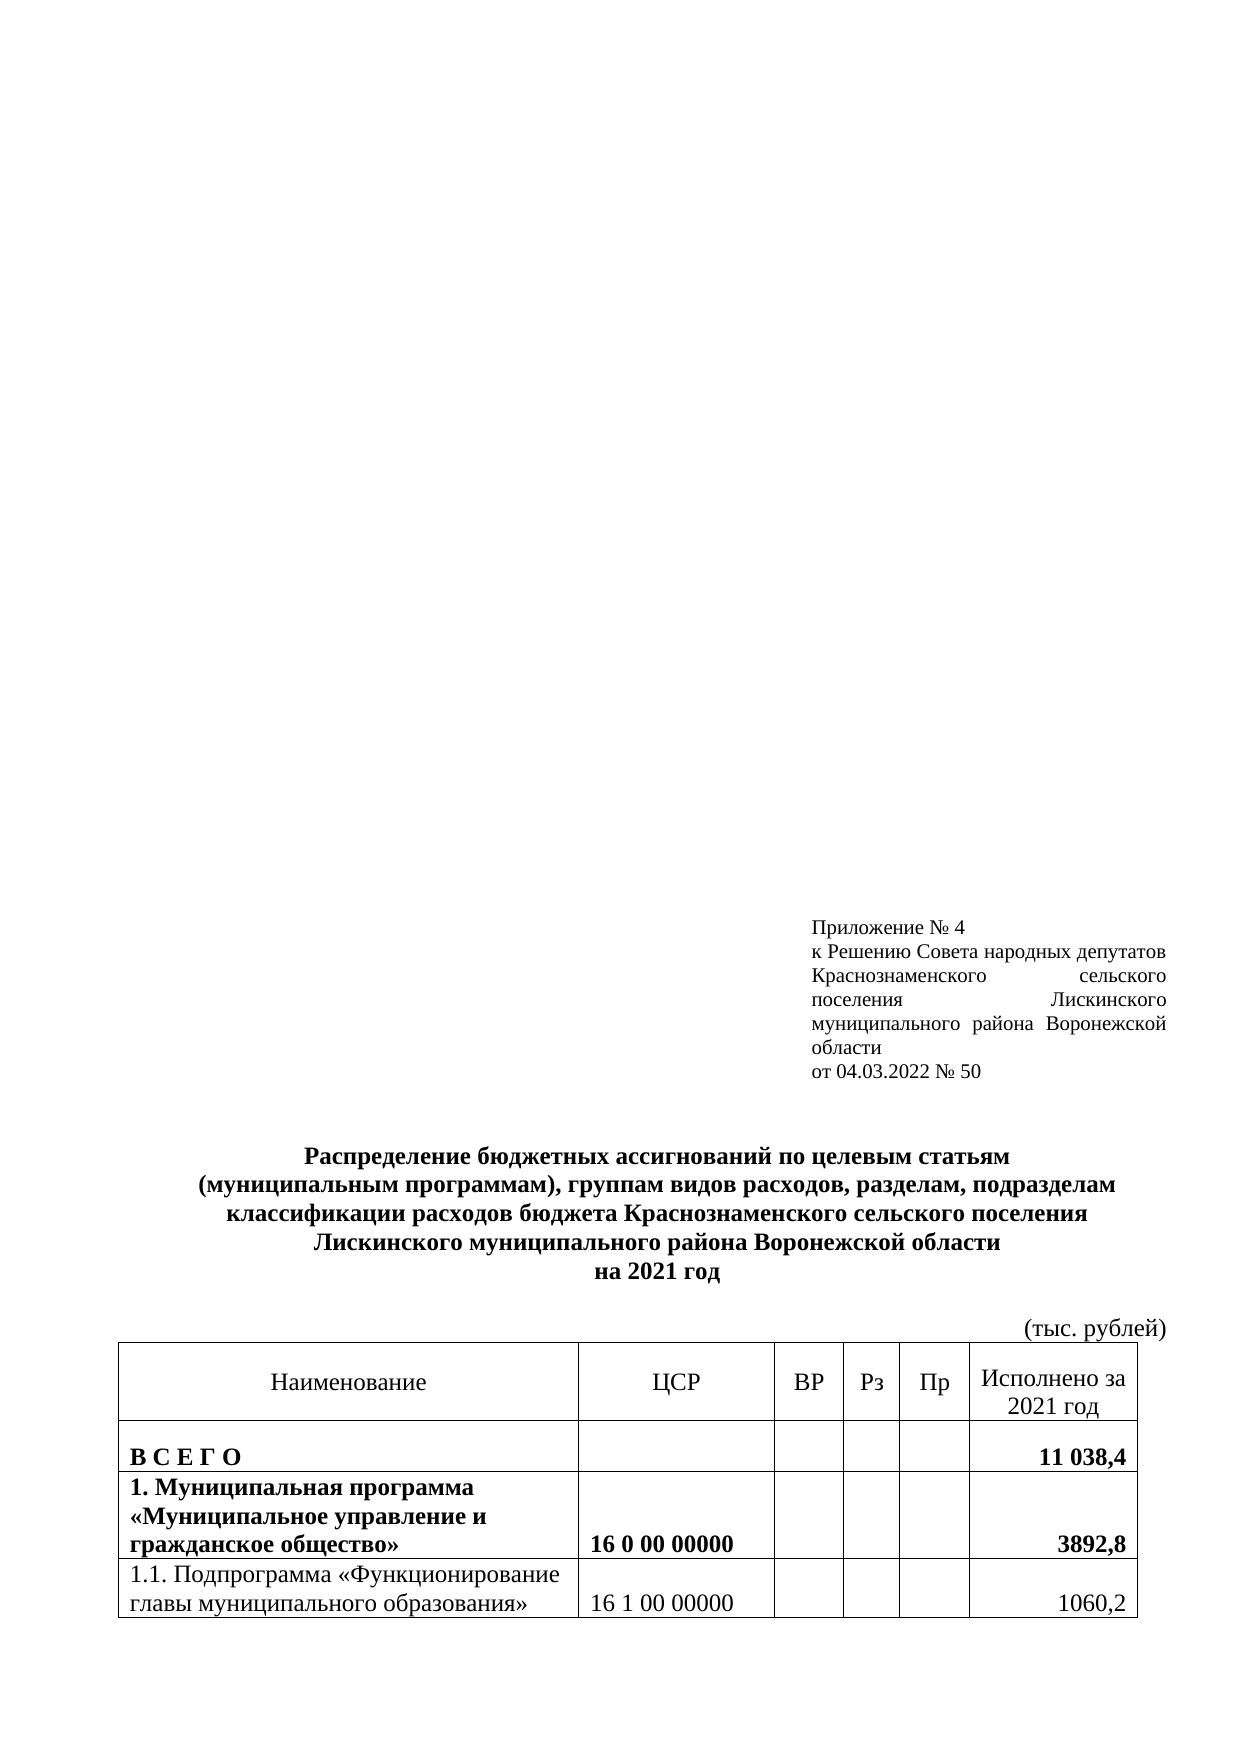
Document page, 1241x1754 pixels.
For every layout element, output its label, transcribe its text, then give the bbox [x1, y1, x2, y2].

text Приложение № 4 [811, 915, 1167, 939]
text Распределение бюджетных ассигнований по целевым статьям [148, 1141, 1167, 1169]
table_cell [844, 1421, 899, 1471]
table_cell В С Е Г О [119, 1421, 578, 1471]
table_cell [900, 1421, 969, 1471]
table_cell [775, 1559, 843, 1617]
table_cell 1.1. Подпрограмма «Функционирование главы муниципального образования» [119, 1559, 578, 1617]
table_cell [775, 1421, 843, 1471]
table_cell [579, 1421, 774, 1471]
table_cell 1060,2 [970, 1559, 1137, 1617]
table_cell [775, 1472, 843, 1558]
table_cell 3892,8 [970, 1472, 1137, 1558]
table_header Пр [900, 1343, 969, 1420]
table_cell 16 0 00 00000 [579, 1472, 774, 1558]
table_header Рз [844, 1343, 899, 1420]
table_cell [844, 1559, 899, 1617]
table_header ЦСР [579, 1343, 774, 1420]
table_header Исполнено за 2021 год [970, 1343, 1137, 1420]
text к Решению Совета народных депутатов Краснознаменского сельского поселения Лискинского муниципального района Воронежской области [811, 939, 1167, 1059]
text на 2021 год [148, 1256, 1167, 1284]
table_header Наименование [119, 1343, 578, 1420]
table_cell 1. Муниципальная программа «Муниципальное управление и гражданское общество» [119, 1472, 578, 1558]
table_header ВР [775, 1343, 843, 1420]
table_cell [844, 1472, 899, 1558]
text классификации расходов бюджета Краснознаменского сельского поселения [148, 1198, 1167, 1227]
table_cell 11 038,4 [970, 1421, 1137, 1471]
table_cell 16 1 00 00000 [579, 1559, 774, 1617]
text (тыс. рублей) [148, 1313, 1167, 1342]
table_cell [900, 1559, 969, 1617]
text Лискинского муниципального района Воронежской области [148, 1227, 1167, 1256]
text от 04.03.2022 № 50 [811, 1059, 1167, 1083]
text (муниципальным программам), группам видов расходов, разделам, подразделам [148, 1169, 1167, 1198]
table_cell [900, 1472, 969, 1558]
